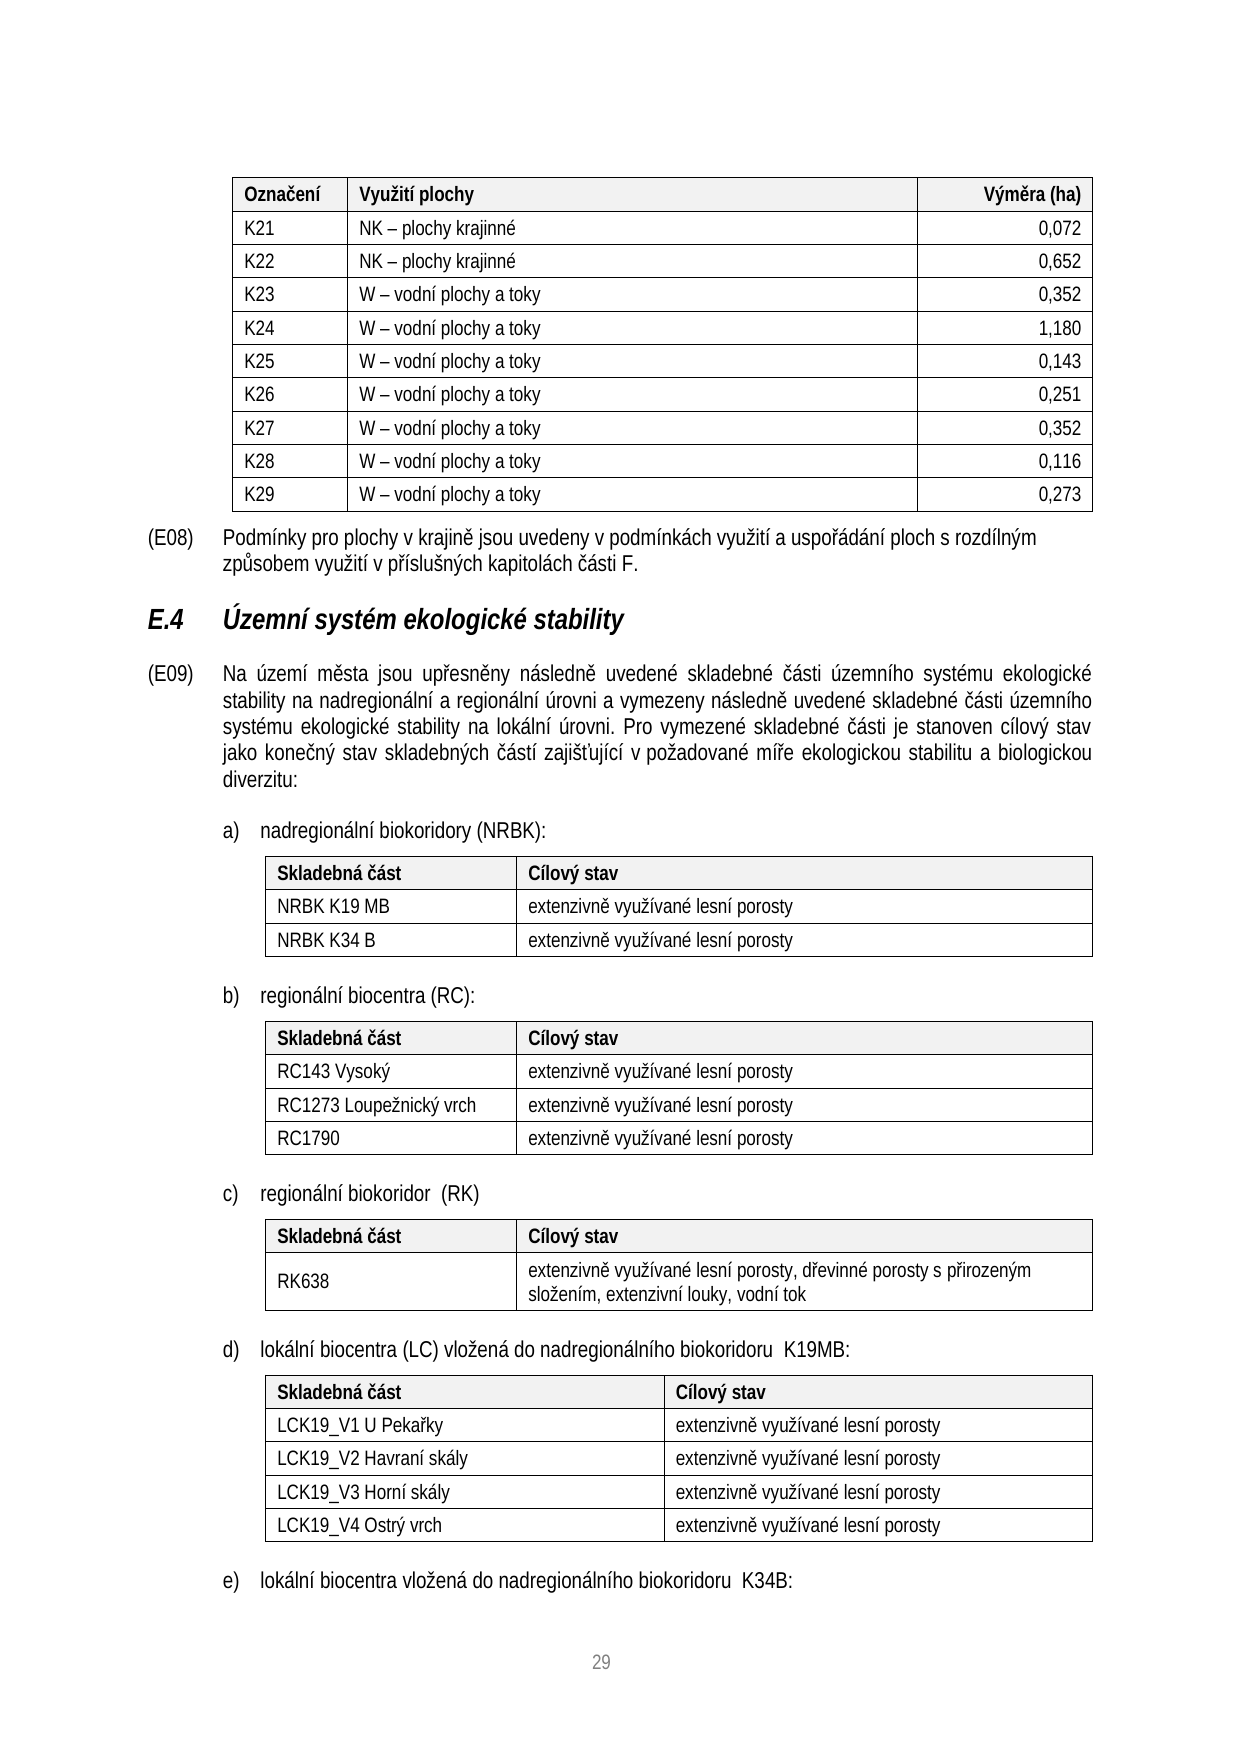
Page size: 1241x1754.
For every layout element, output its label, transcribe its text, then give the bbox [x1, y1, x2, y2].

table_cell 0,352 [918, 412, 1092, 444]
table_cell W – vodní plochy a toky [348, 312, 917, 344]
table_cell W – vodní plochy a toky [348, 478, 917, 511]
table_header Cílový stav [665, 1376, 1092, 1408]
subtitle E.4 Územní systém ekologické stability [148, 602, 1092, 635]
table_cell W – vodní plochy a toky [348, 378, 917, 411]
table_cell RC1790 [266, 1122, 516, 1154]
table_header Cílový stav [517, 857, 1092, 889]
table_cell K26 [233, 378, 347, 411]
table_cell K23 [233, 278, 347, 311]
table_cell extenzivně využívané lesní porosty [517, 1055, 1092, 1087]
table_cell NK – plochy krajinné [348, 212, 917, 244]
list Na území města jsou upřesněny následně uvedené skladebné části územního systému ekologické stability na nadregionální a regionální úrovni a vymezeny následně uvedené skladebné části územního systému ekologické stability na lokální úrovni. Pro vymezené skladebné části je stanoven cílový stav jako konečný stav skladebných částí zajišťující v požadované míře ekologickou stabilitu a biologickou diverzitu: [148, 660, 1092, 792]
table_cell K28 [233, 445, 347, 477]
table_cell extenzivně využívané lesní porosty [517, 1089, 1092, 1121]
table_cell extenzivně využívané lesní porosty [665, 1476, 1092, 1508]
table_cell K21 [233, 212, 347, 244]
table_cell K25 [233, 345, 347, 377]
table_cell extenzivně využívané lesní porosty [517, 924, 1092, 956]
list regionální biokoridor (RK) [223, 1180, 1092, 1206]
table_cell K27 [233, 412, 347, 444]
table_cell K22 [233, 245, 347, 277]
table_cell NK – plochy krajinné [348, 245, 917, 277]
table_header Označení [233, 178, 347, 211]
table_cell LCK19_V2 Havraní skály [266, 1442, 664, 1474]
table_cell extenzivně využívané lesní porosty [665, 1442, 1092, 1474]
table_cell RK638 [266, 1253, 516, 1309]
table_cell extenzivně využívané lesní porosty, dřevinné porosty s přirozeným složením, extenzivní louky, vodní tok [517, 1253, 1092, 1309]
table_header Skladebná část [266, 1376, 664, 1408]
list Podmínky pro plochy v krajině jsou uvedeny v podmínkách využití a uspořádání ploch s rozdílným způsobem využití v příslušných kapitolách části F. [148, 524, 1092, 577]
table_cell W – vodní plochy a toky [348, 345, 917, 377]
table_cell 0,072 [918, 212, 1092, 244]
table_cell W – vodní plochy a toky [348, 278, 917, 311]
table_header Skladebná část [266, 857, 516, 889]
table_header Cílový stav [517, 1022, 1092, 1054]
table_cell extenzivně využívané lesní porosty [665, 1409, 1092, 1441]
table_header Skladebná část [266, 1022, 516, 1054]
table_cell K24 [233, 312, 347, 344]
table_cell 0,352 [918, 278, 1092, 311]
table_header Využití plochy [348, 178, 917, 211]
table_header Skladebná část [266, 1220, 516, 1252]
table_cell NRBK K19 MB [266, 890, 516, 922]
table_cell extenzivně využívané lesní porosty [517, 1122, 1092, 1154]
table_cell 0,116 [918, 445, 1092, 477]
table_cell RC143 Vysoký [266, 1055, 516, 1087]
table_cell W – vodní plochy a toky [348, 412, 917, 444]
table_cell K29 [233, 478, 347, 511]
table_cell extenzivně využívané lesní porosty [517, 890, 1092, 922]
table_cell LCK19_V1 U Pekařky [266, 1409, 664, 1441]
table_cell extenzivně využívané lesní porosty [665, 1509, 1092, 1541]
table_header Cílový stav [517, 1220, 1092, 1252]
table_cell W – vodní plochy a toky [348, 445, 917, 477]
list lokální biocentra (LC) vložená do nadregionálního biokoridoru K19MB: [223, 1336, 1092, 1362]
table_cell 0,143 [918, 345, 1092, 377]
table_cell 0,273 [918, 478, 1092, 511]
table_cell LCK19_V4 Ostrý vrch [266, 1509, 664, 1541]
table_cell LCK19_V3 Horní skály [266, 1476, 664, 1508]
table_cell RC1273 Loupežnický vrch [266, 1089, 516, 1121]
table_cell 1,180 [918, 312, 1092, 344]
list lokální biocentra vložená do nadregionálního biokoridoru K34B: [223, 1567, 1092, 1593]
table_cell NRBK K34 B [266, 924, 516, 956]
table_header Výměra (ha) [918, 178, 1092, 211]
table_cell 0,652 [918, 245, 1092, 277]
table_cell 0,251 [918, 378, 1092, 411]
list nadregionální biokoridory (NRBK): [223, 817, 1092, 843]
list regionální biocentra (RC): [223, 982, 1092, 1008]
